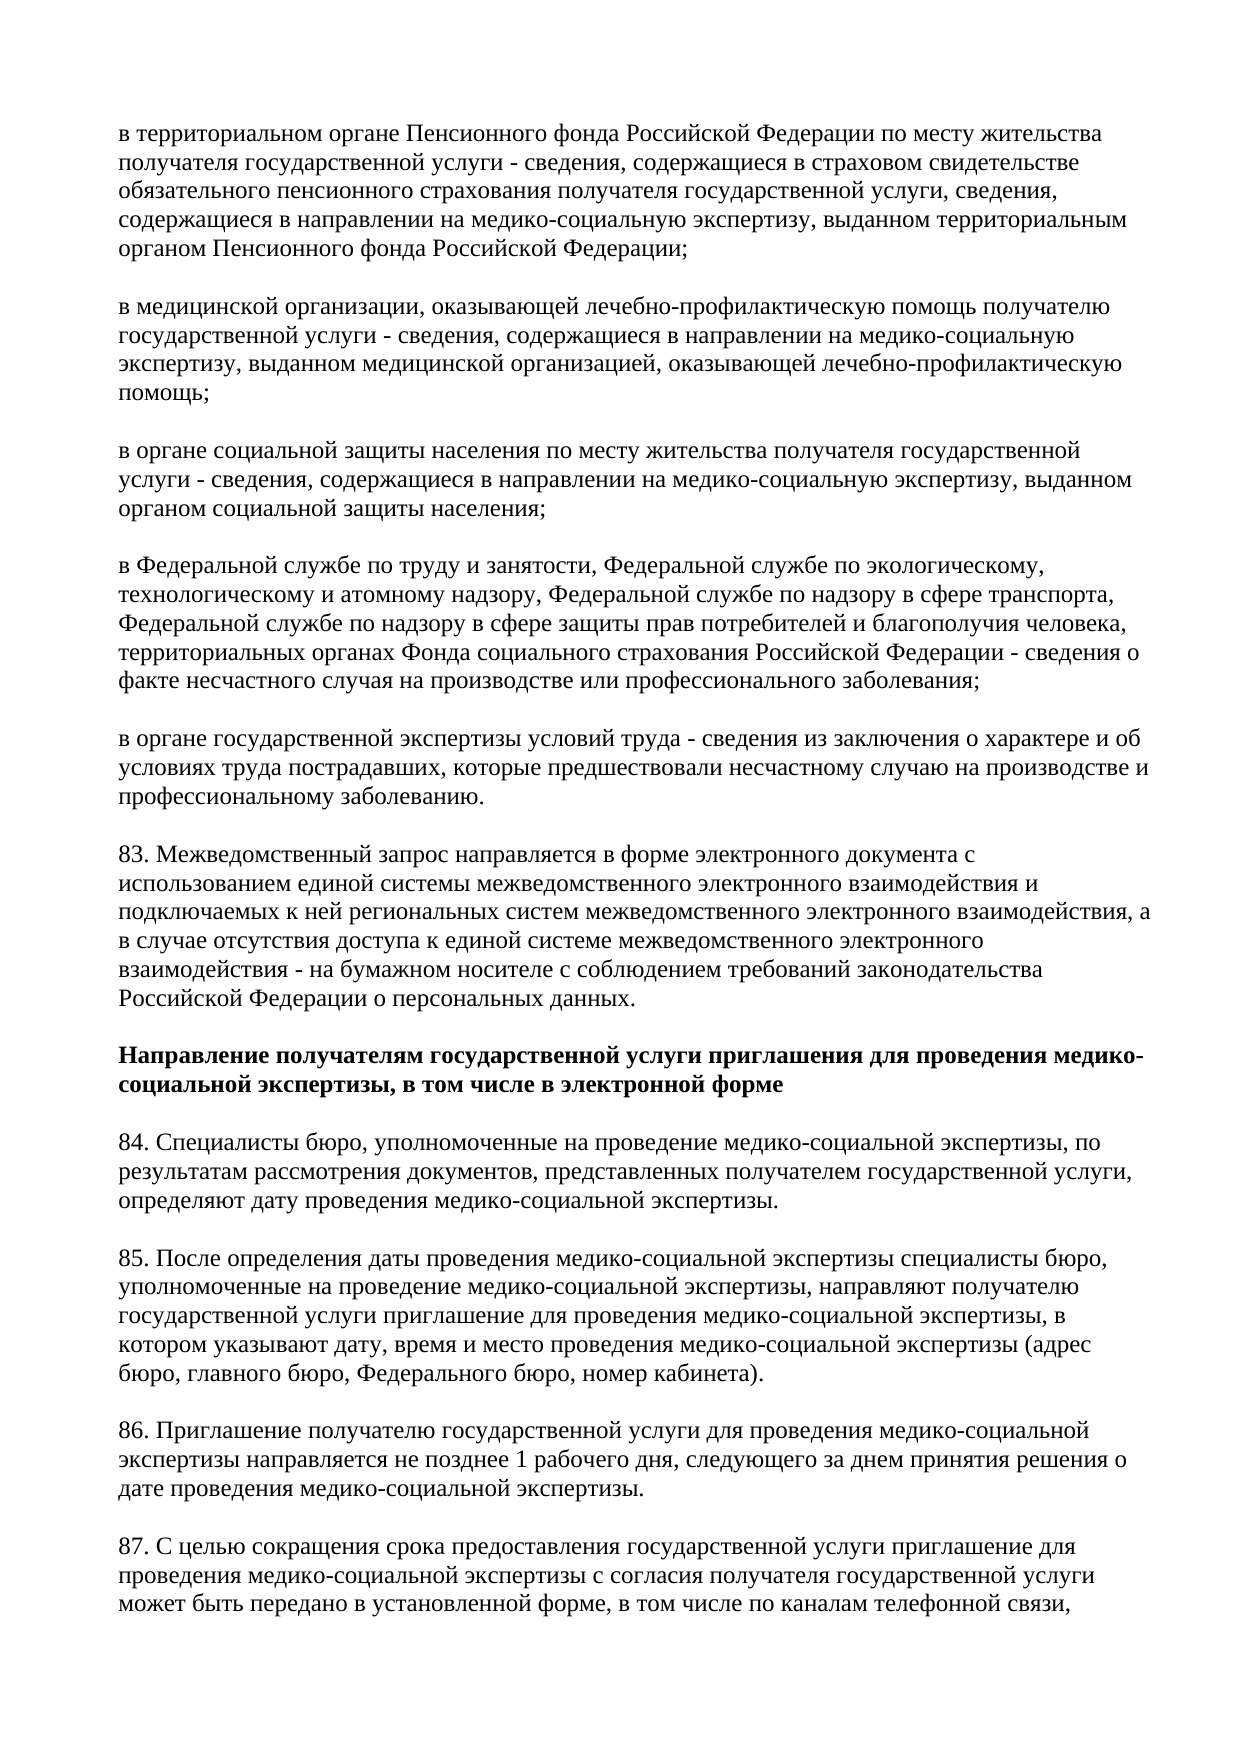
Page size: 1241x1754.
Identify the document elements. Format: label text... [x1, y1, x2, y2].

text 85. После определения даты проведения медико-социальной экспертизы специалисты бюро, уполномоченные на проведение медико-социальной экспертизы, направляют получателю государственной услуги приглашение для проведения медико-социальной экспертизы, в котором указывают дату, время и место проведения медико-социальной экспертизы (адрес бюро, главного бюро, Федерального бюро, номер кабинета). [118, 1243, 1152, 1386]
text 84. Специалисты бюро, уполномоченные на проведение медико-социальной экспертизы, по результатам рассмотрения документов, представленных получателем государственной услуги, определяют дату проведения медико-социальной экспертизы. [118, 1127, 1152, 1213]
text в органе государственной экспертизы условий труда - сведения из заключения о характере и об условиях труда пострадавших, которые предшествовали несчастному случаю на производстве и профессиональному заболеванию. [118, 723, 1152, 810]
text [118, 1531, 1152, 1617]
text в органе социальной защиты населения по месту жительства получателя государственной услуги - сведения, содержащиеся в направлении на медико-социальную экспертизу, выданном органом социальной защиты населения; [118, 435, 1152, 521]
text 86. Приглашение получателю государственной услуги для проведения медико-социальной экспертизы направляется не позднее 1 рабочего дня, следующего за днем принятия решения о дате проведения медико-социальной экспертизы. [118, 1416, 1152, 1502]
text в Федеральной службе по труду и занятости, Федеральной службе по экологическому, технологическому и атомному надзору, Федеральной службе по надзору в сфере транспорта, Федеральной службе по надзору в сфере защиты прав потребителей и благополучия человека, территориальных органах Фонда социального страхования Российской Федерации - сведения о факте несчастного случая на производстве или профессионального заболевания; [118, 551, 1152, 694]
text Направление получателям государственной услуги приглашения для проведения медико-социальной экспертизы, в том числе в электронной форме [118, 1041, 1152, 1098]
text в территориальном органе Пенсионного фонда Российской Федерации по месту жительства получателя государственной услуги - сведения, содержащиеся в страховом свидетельстве обязательного пенсионного страхования получателя государственной услуги, сведения, содержащиеся в направлении на медико-социальную экспертизу, выданном территориальным органом Пенсионного фонда Российской Федерации; [118, 118, 1152, 262]
text в медицинской организации, оказывающей лечебно-профилактическую помощь получателю государственной услуги - сведения, содержащиеся в направлении на медико-социальную экспертизу, выданном медицинской организацией, оказывающей лечебно-профилактическую помощь; [118, 291, 1152, 406]
text 83. Межведомственный запрос направляется в форме электронного документа с использованием единой системы межведомственного электронного взаимодействия и подключаемых к ней региональных систем межведомственного электронного взаимодействия, а в случае отсутствия доступа к единой системе межведомственного электронного взаимодействия - на бумажном носителе с соблюдением требований законодательства Российской Федерации о персональных данных. [118, 839, 1152, 1011]
